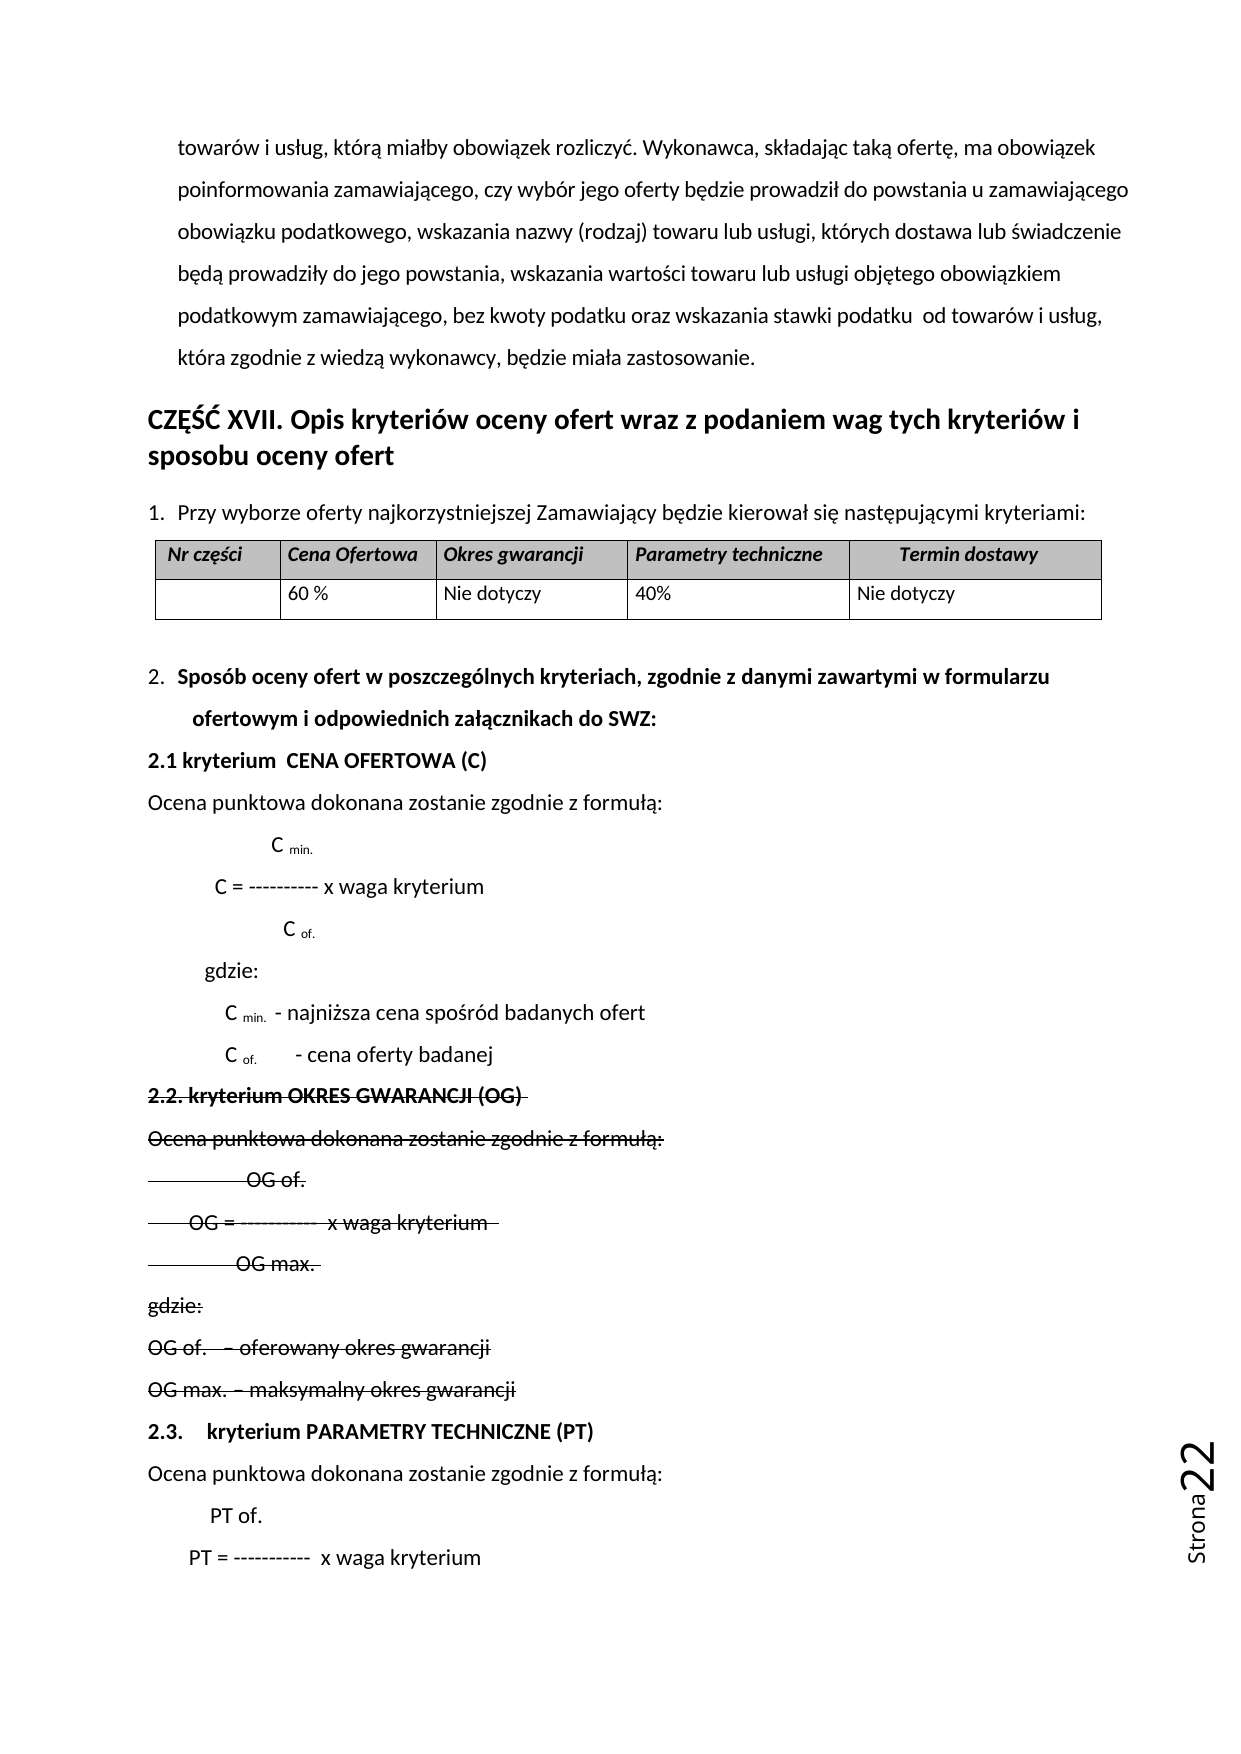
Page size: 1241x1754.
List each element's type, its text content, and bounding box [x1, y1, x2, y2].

text gdzie: [148, 1292, 1152, 1319]
table_cell 40% [628, 580, 849, 619]
text PT = ----------- x waga kryterium [148, 1543, 1152, 1571]
text Ocena punktowa dokonana zostanie zgodnie z formułą: [148, 1459, 1152, 1487]
text Ocena punktowa dokonana zostanie zgodnie z formułą: [148, 1124, 1152, 1152]
table_cell [156, 580, 280, 619]
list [148, 133, 1152, 371]
text C min. [148, 830, 1152, 858]
table_header Cena Ofertowa [281, 541, 436, 579]
table_header Termin dostawy [850, 541, 1101, 579]
text C = ---------- x waga kryterium [148, 872, 1152, 900]
table_cell Nie dotyczy [850, 580, 1101, 619]
text PT of. [148, 1501, 1152, 1529]
table_cell Nie dotyczy [437, 580, 627, 619]
table_header Okres gwarancji [437, 541, 627, 579]
text Ocena punktowa dokonana zostanie zgodnie z formułą: [148, 788, 1152, 816]
list kryterium PARAMETRY TECHNICZNE (PT) [148, 1417, 1152, 1446]
subtitle CZĘŚĆ XVII. Opis kryteriów oceny ofert wraz z podaniem wag tych kryteriów i sposobu oceny ofert [148, 401, 1152, 473]
text 2.1 kryterium CENA OFERTOWA (C) [148, 746, 1152, 774]
text OG max. – maksymalny okres gwarancji [148, 1376, 1152, 1403]
table_header Parametry techniczne [628, 541, 849, 579]
text C of. - cena oferty badanej [148, 1040, 1152, 1068]
table_cell 60 % [281, 580, 436, 619]
text 2.2. kryterium OKRES GWARANCJI (OG) [148, 1082, 1152, 1110]
text OG max. [148, 1249, 1152, 1278]
text OG of. [148, 1166, 1152, 1194]
text OG = ----------- x waga kryterium [148, 1208, 1152, 1236]
list Przy wyborze oferty najkorzystniejszej Zamawiający będzie kierował się następującymi kryteriami: [148, 498, 1152, 526]
list Sposób oceny ofert w poszczególnych kryteriach, zgodnie z danymi zawartymi w formularzu ofertowym i odpowiednich załącznikach do SWZ: [148, 662, 1152, 732]
text C of. [148, 914, 1152, 942]
text gdzie: [148, 956, 1152, 984]
text C min. - najniższa cena spośród badanych ofert [148, 998, 1152, 1026]
table_header Nr części [156, 541, 280, 579]
text OG of. – oferowany okres gwarancji [148, 1333, 1152, 1362]
